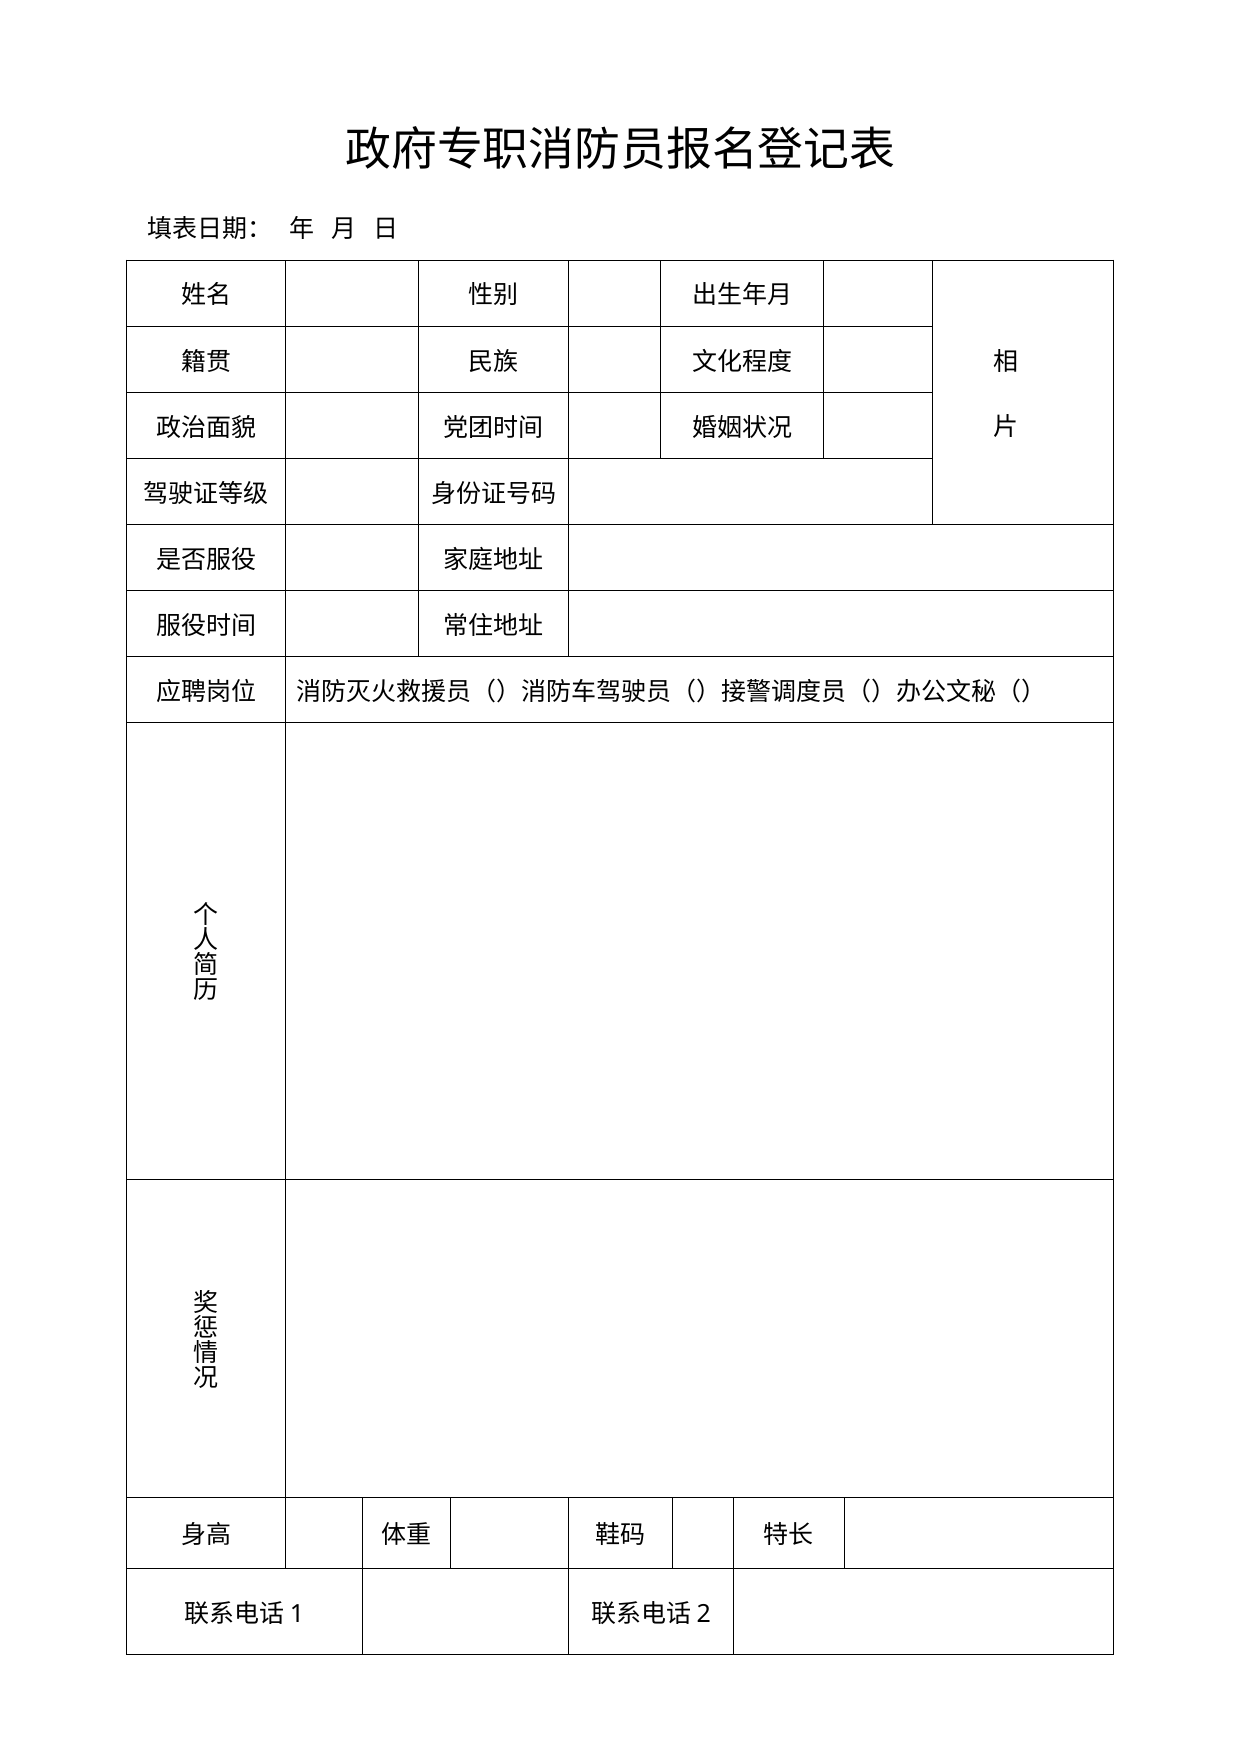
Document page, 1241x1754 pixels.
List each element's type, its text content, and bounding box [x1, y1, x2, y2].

table_cell 常住地址 [419, 591, 568, 656]
table_header 出生年月 [661, 261, 823, 326]
table_cell [363, 1569, 568, 1654]
text 政府专职消防员报名登记表 [148, 97, 1092, 194]
table_cell 政治面貌 [127, 393, 285, 458]
text 填表日期： 年 月 日 [148, 194, 1092, 259]
table_cell [569, 459, 932, 524]
table_cell 体重 [363, 1498, 450, 1567]
table_header [569, 261, 660, 326]
table_cell 身份证号码 [419, 459, 568, 524]
table_cell 民族 [419, 327, 568, 392]
table_cell 服役时间 [127, 591, 285, 656]
table_cell [286, 525, 418, 590]
table_cell 应聘岗位 [127, 657, 285, 722]
table_cell [824, 327, 932, 392]
table_header 姓名 [127, 261, 285, 326]
table_cell 联系电话1 [127, 1569, 362, 1654]
table_cell [569, 327, 660, 392]
table_cell [286, 1498, 362, 1567]
table_cell [286, 1180, 1113, 1497]
table_cell [673, 1498, 733, 1567]
table_cell 个人简历 [127, 723, 285, 1179]
table_cell [451, 1498, 568, 1567]
table_header 性别 [419, 261, 568, 326]
table_cell [286, 327, 418, 392]
table_cell 家庭地址 [419, 525, 568, 590]
table_cell 婚姻状况 [661, 393, 823, 458]
table_cell [569, 591, 1113, 656]
table_header 相 片 [933, 261, 1113, 524]
table_cell 消防灭火救援员（）消防车驾驶员（）接警调度员（）办公文秘（） [286, 657, 1113, 722]
table_cell 文化程度 [661, 327, 823, 392]
table_cell [824, 393, 932, 458]
table_cell [569, 393, 660, 458]
table_cell 党团时间 [419, 393, 568, 458]
table_cell [569, 525, 1113, 590]
table_cell 鞋码 [569, 1498, 672, 1567]
table_cell [286, 459, 418, 524]
table_cell [845, 1498, 1113, 1567]
table_header [824, 261, 932, 326]
table_cell 奖惩情况 [127, 1180, 285, 1497]
table_cell 是否服役 [127, 525, 285, 590]
table_header [286, 261, 418, 326]
table_cell [286, 591, 418, 656]
table_cell 联系电话2 [569, 1569, 733, 1654]
table_cell 籍贯 [127, 327, 285, 392]
table_cell 驾驶证等级 [127, 459, 285, 524]
table_cell 身高 [127, 1498, 285, 1567]
table_cell [286, 723, 1113, 1179]
table_cell 特长 [734, 1498, 844, 1567]
table_cell [286, 393, 418, 458]
table_cell [734, 1569, 1113, 1654]
